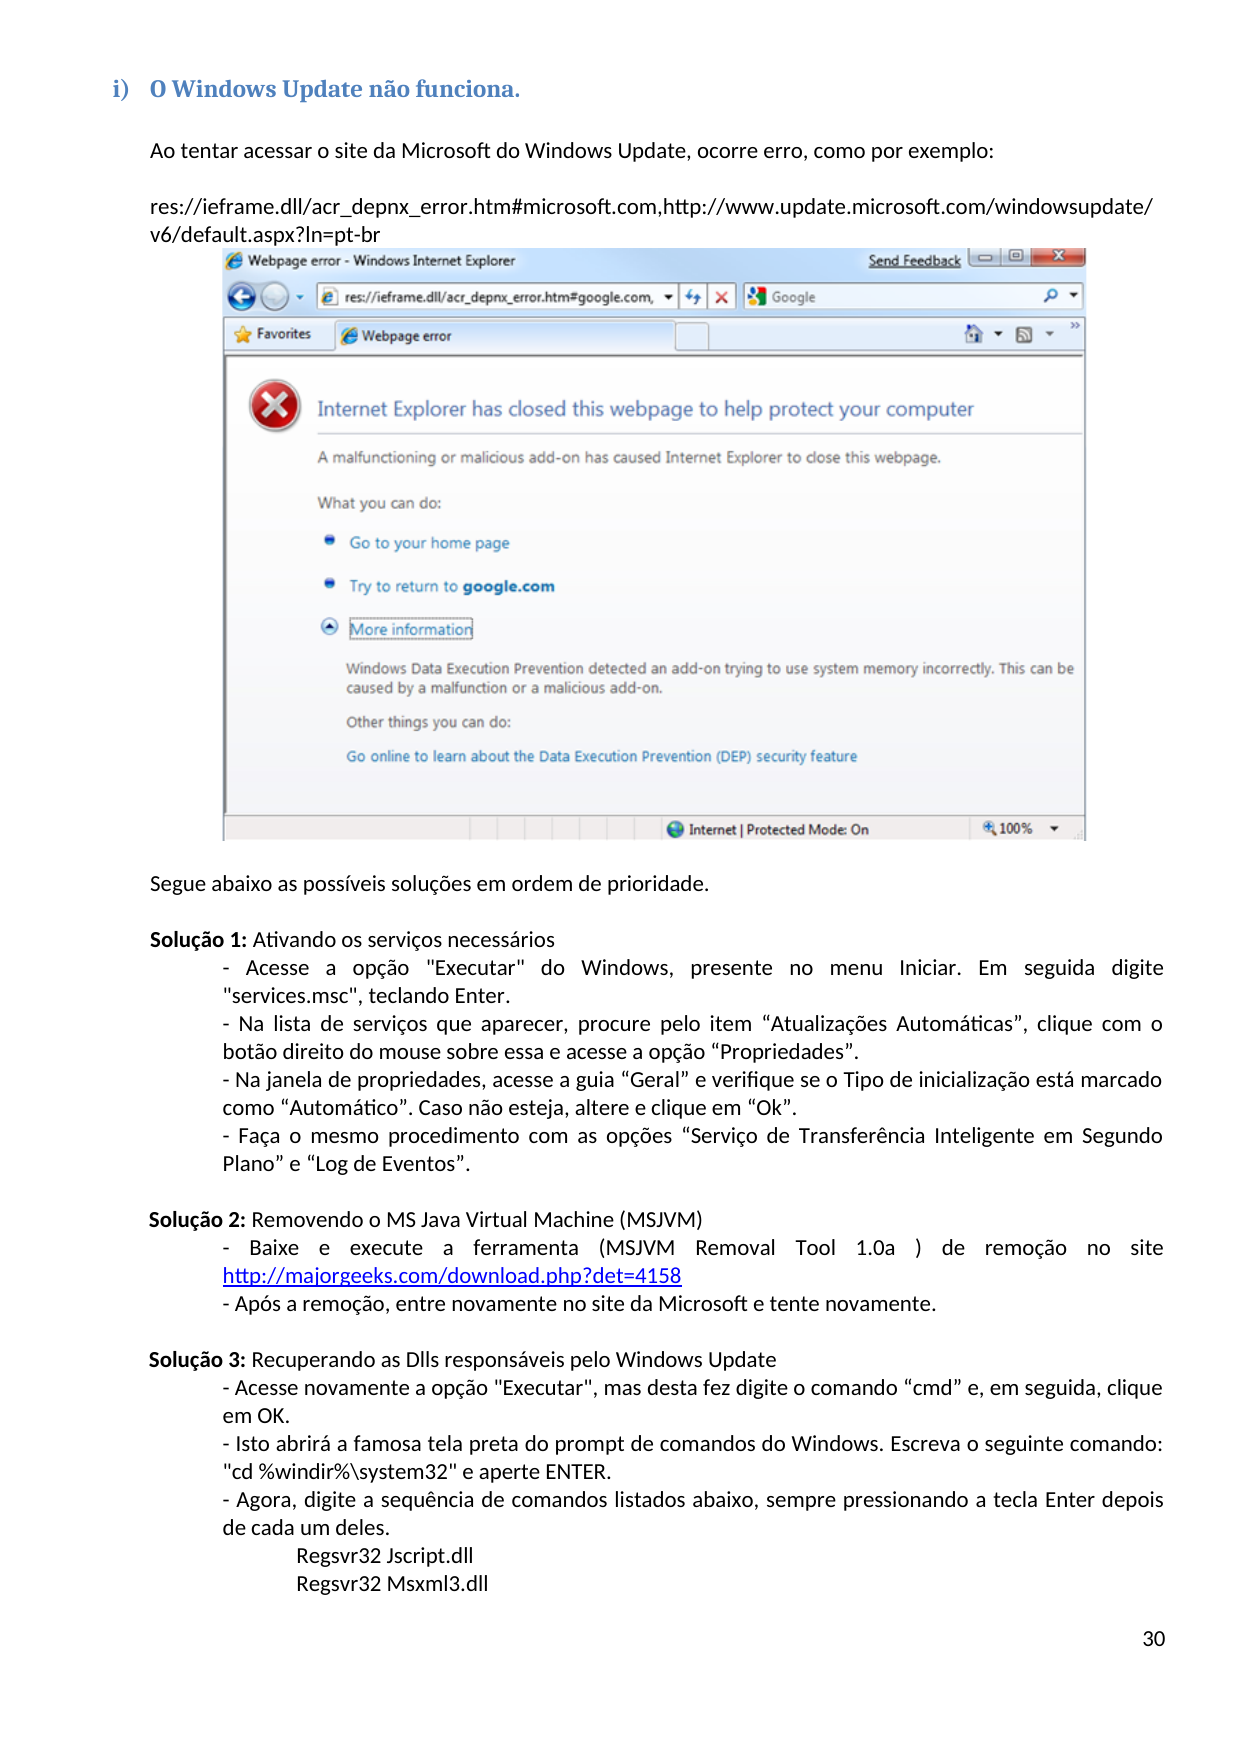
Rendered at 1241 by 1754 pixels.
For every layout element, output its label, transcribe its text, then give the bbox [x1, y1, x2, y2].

text Solução 2: Removendo o MS Java Virtual Machine (MSJVM) [75, 1205, 1165, 1233]
text Regsvr32 Msxml3.dll [222, 1569, 1165, 1597]
text - Baixe e execute a ferramenta (MSJVM Removal Tool 1.0a ) de remoção no site http://majorgeeks.com/download.php?det=4158 [222, 1233, 1165, 1289]
list Segue abaixo as possíveis soluções em ordem de prioridade. [150, 869, 1165, 897]
list res://ieframe.dll/acr_depnx_error.htm#microsoft.com,http://www.update.microsoft.com/windowsupdate/v6/default.aspx?ln=pt-br [150, 192, 1165, 248]
list Ao tentar acessar o site da Microsoft do Windows Update, ocorre erro, como por exemplo: [150, 136, 1165, 164]
text - Agora, digite a sequência de comandos listados abaixo, sempre pressionando a tecla Enter depois de cada um deles. [222, 1485, 1165, 1541]
text - Faça o mesmo procedimento com as opções “Serviço de Transferência Inteligente em Segundo Plano” e “Log de Eventos”. [222, 1121, 1165, 1177]
text - Acesse novamente a opção "Executar", mas desta fez digite o comando “cmd” e, em seguida, clique em OK. [222, 1373, 1165, 1429]
text Regsvr32 Jscript.dll [222, 1541, 1165, 1569]
text - Na lista de serviços que aparecer, procure pelo item “Atualizações Automáticas”, clique com o botão direito do mouse sobre essa e acesse a opção “Propriedades”. [222, 1009, 1165, 1065]
text - Acesse a opção "Executar" do Windows, presente no menu Iniciar. Em seguida digite "services.msc", teclando Enter. [222, 953, 1165, 1009]
text - Após a remoção, entre novamente no site da Microsoft e tente novamente. [149, 1289, 1165, 1317]
text - Na janela de propriedades, acesse a guia “Geral” e verifique se o Tipo de inicialização está marcado como “Automático”. Caso não esteja, altere e clique em “Ok”. [222, 1065, 1165, 1121]
text Solução 3: Recuperando as Dlls responsáveis pelo Windows Update [75, 1345, 1165, 1373]
subtitle O Windows Update não funciona. [112, 75, 1165, 104]
picture [222, 248, 1087, 841]
text - Isto abrirá a famosa tela preta do prompt de comandos do Windows. Escreva o seguinte comando: "cd %windir%\system32" e aperte ENTER. [222, 1429, 1165, 1485]
list Solução 1: Ativando os serviços necessários [150, 925, 1165, 953]
